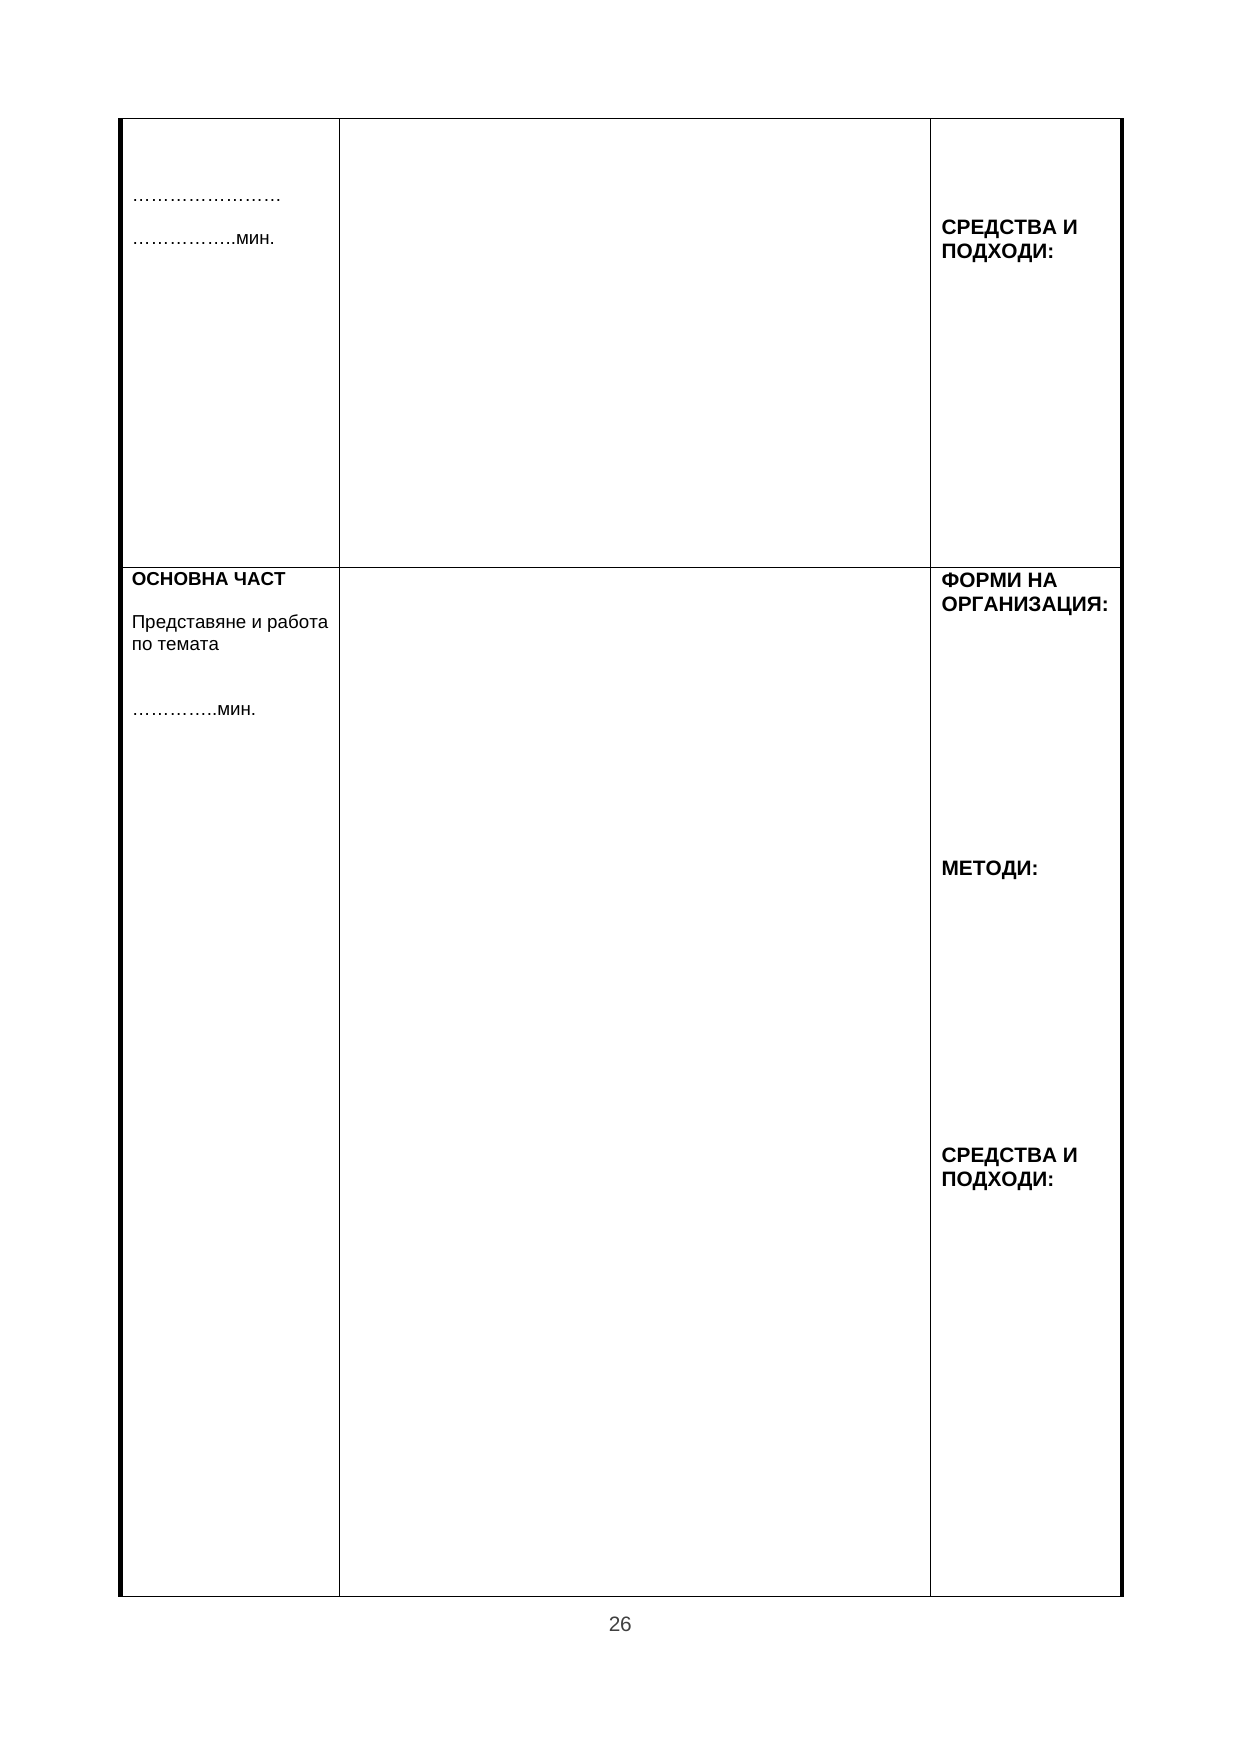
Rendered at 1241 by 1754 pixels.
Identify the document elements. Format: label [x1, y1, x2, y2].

table_cell [931, 568, 1120, 1596]
table_cell [340, 568, 930, 1596]
table_cell [123, 568, 339, 1596]
table_cell [123, 119, 339, 567]
table_cell [931, 119, 1120, 567]
table_cell [340, 119, 930, 567]
